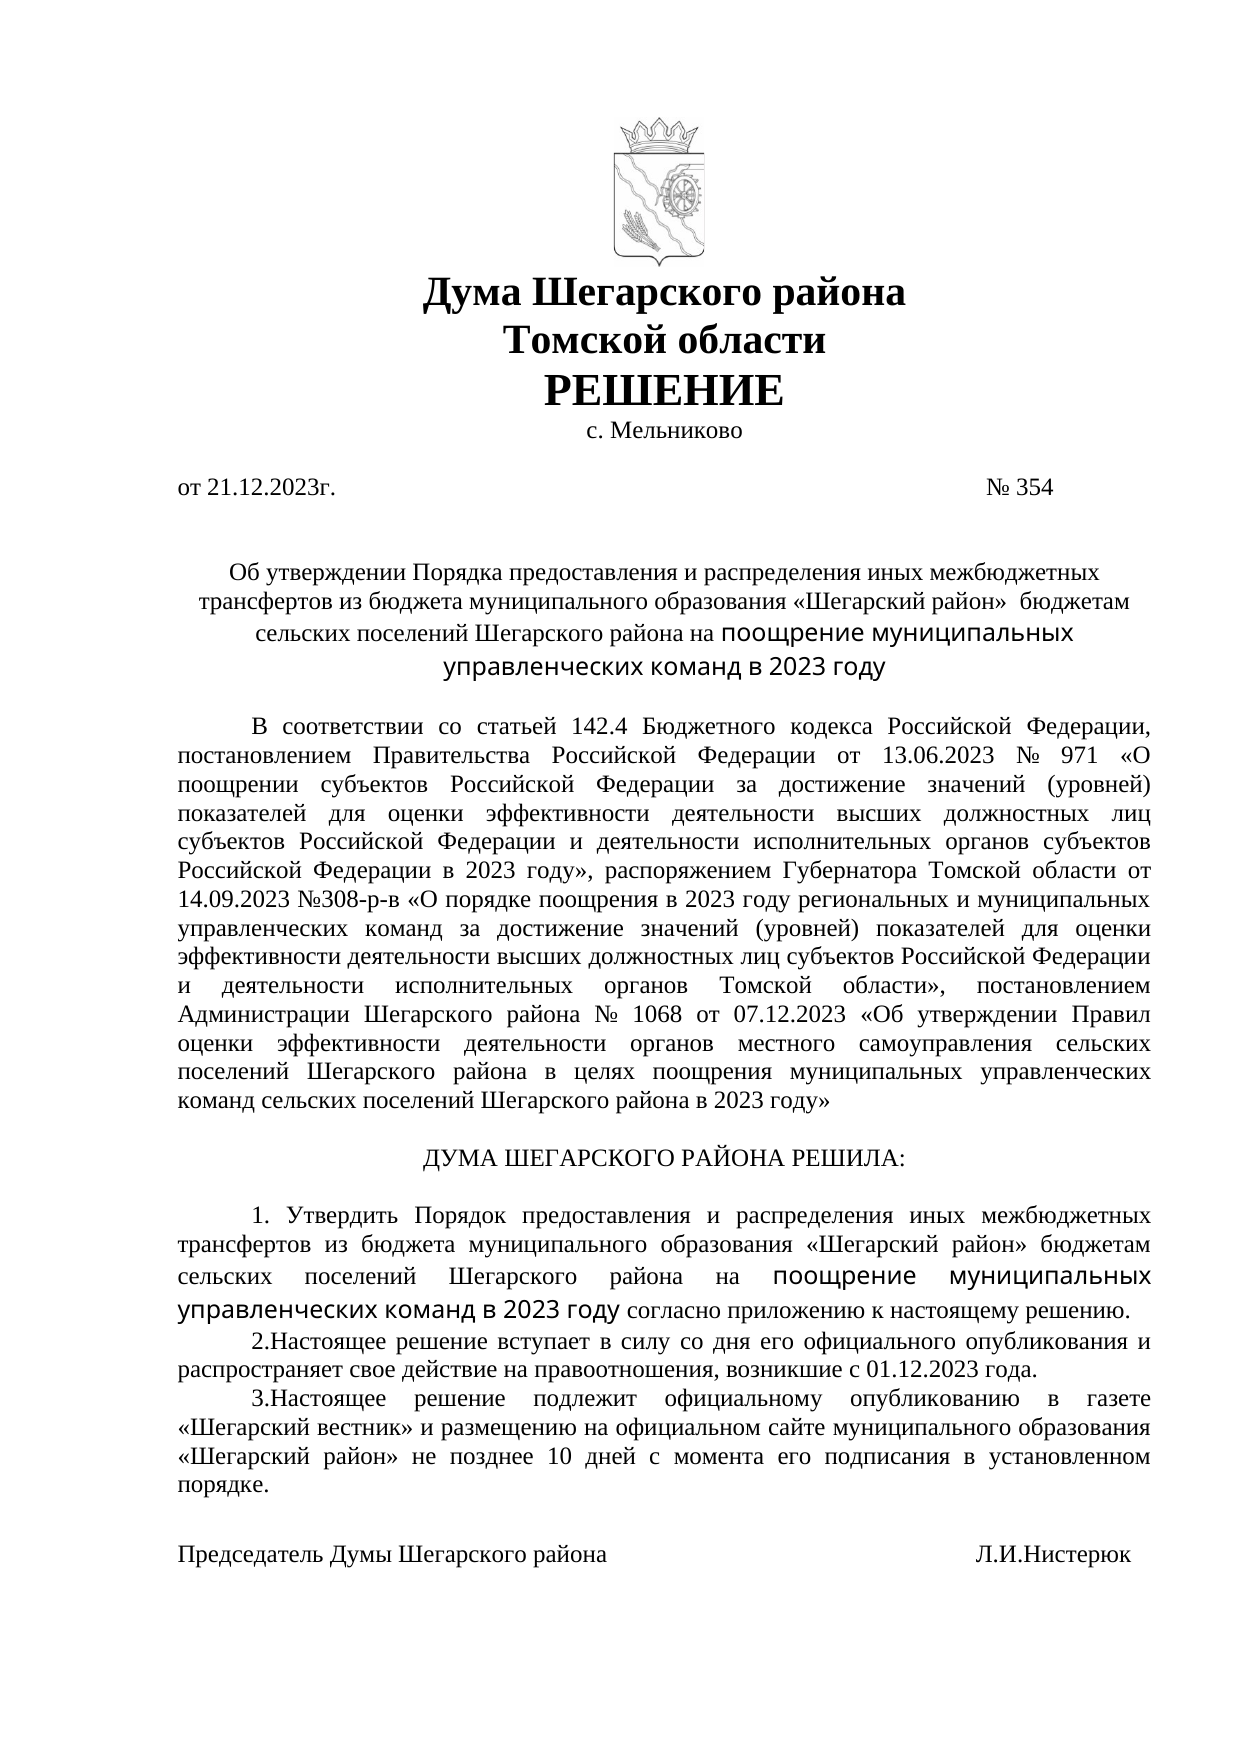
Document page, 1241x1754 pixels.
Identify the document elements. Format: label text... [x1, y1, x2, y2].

subtitle РЕШЕНИЕ [177, 362, 1152, 415]
picture [613, 117, 705, 267]
text с. Мельниково [177, 415, 1152, 443]
text В соответствии со статьей 142.4 Бюджетного кодекса Российской Федерации, постановлением Правительства Российской Федерации от 13.06.2023 № 971 «О поощрении субъектов Российской Федерации за достижение значений (уровней) показателей для оценки эффективности деятельности высших должностных лиц субъектов Российской Федерации и деятельности исполнительных органов субъектов Российской Федерации в 2023 году», распоряжением Губернатора Томской области от 14.09.2023 №308-р-в «О порядке поощрения в 2023 году региональных и муниципальных управленческих команд за достижение значений (уровней) показателей для оценки эффективности деятельности высших должностных лиц субъектов Российской Федерации и деятельности исполнительных органов Томской области», постановлением Администрации Шегарского района № 1068 от 07.12.2023 «Об утверждении Правил оценки эффективности деятельности органов местного самоуправления сельских поселений Шегарского района в целях поощрения муниципальных управленческих команд сельских поселений Шегарского района в 2023 году» [177, 711, 1152, 1114]
text Томской области [177, 314, 1152, 362]
text от 21.12.2023г. № 354 [177, 472, 1152, 501]
text 3.Настоящее решение подлежит официальному опубликованию в газете «Шегарский вестник» и размещению на официальном сайте муниципального образования «Шегарский район» не позднее 10 дней с момента его подписания в установленном порядке. [177, 1383, 1152, 1498]
text Председатель Думы Шегарского района Л.И.Нистерюк [177, 1539, 1152, 1568]
text 2.Настоящее решение вступает в силу со дня его официального опубликования и распространяет свое действие на правоотношения, возникшие с 01.12.2023 года. [177, 1326, 1152, 1383]
text 1. Утвердить Порядок предоставления и распределения иных межбюджетных трансфертов из бюджета муниципального образования «Шегарский район» бюджетам сельских поселений Шегарского района на поощрение муниципальных управленческих команд в 2023 году согласно приложению к настоящему решению. [177, 1200, 1152, 1326]
subtitle Дума Шегарского района [177, 118, 1152, 314]
text Об утверждении Порядка предоставления и распределения иных межбюджетных трансфертов из бюджета муниципального образования «Шегарский район» бюджетам сельских поселений Шегарского района на поощрение муниципальных управленческих команд в 2023 году [177, 557, 1152, 683]
text ДУМА ШЕГАРСКОГО РАЙОНА РЕШИЛА: [177, 1143, 1152, 1171]
